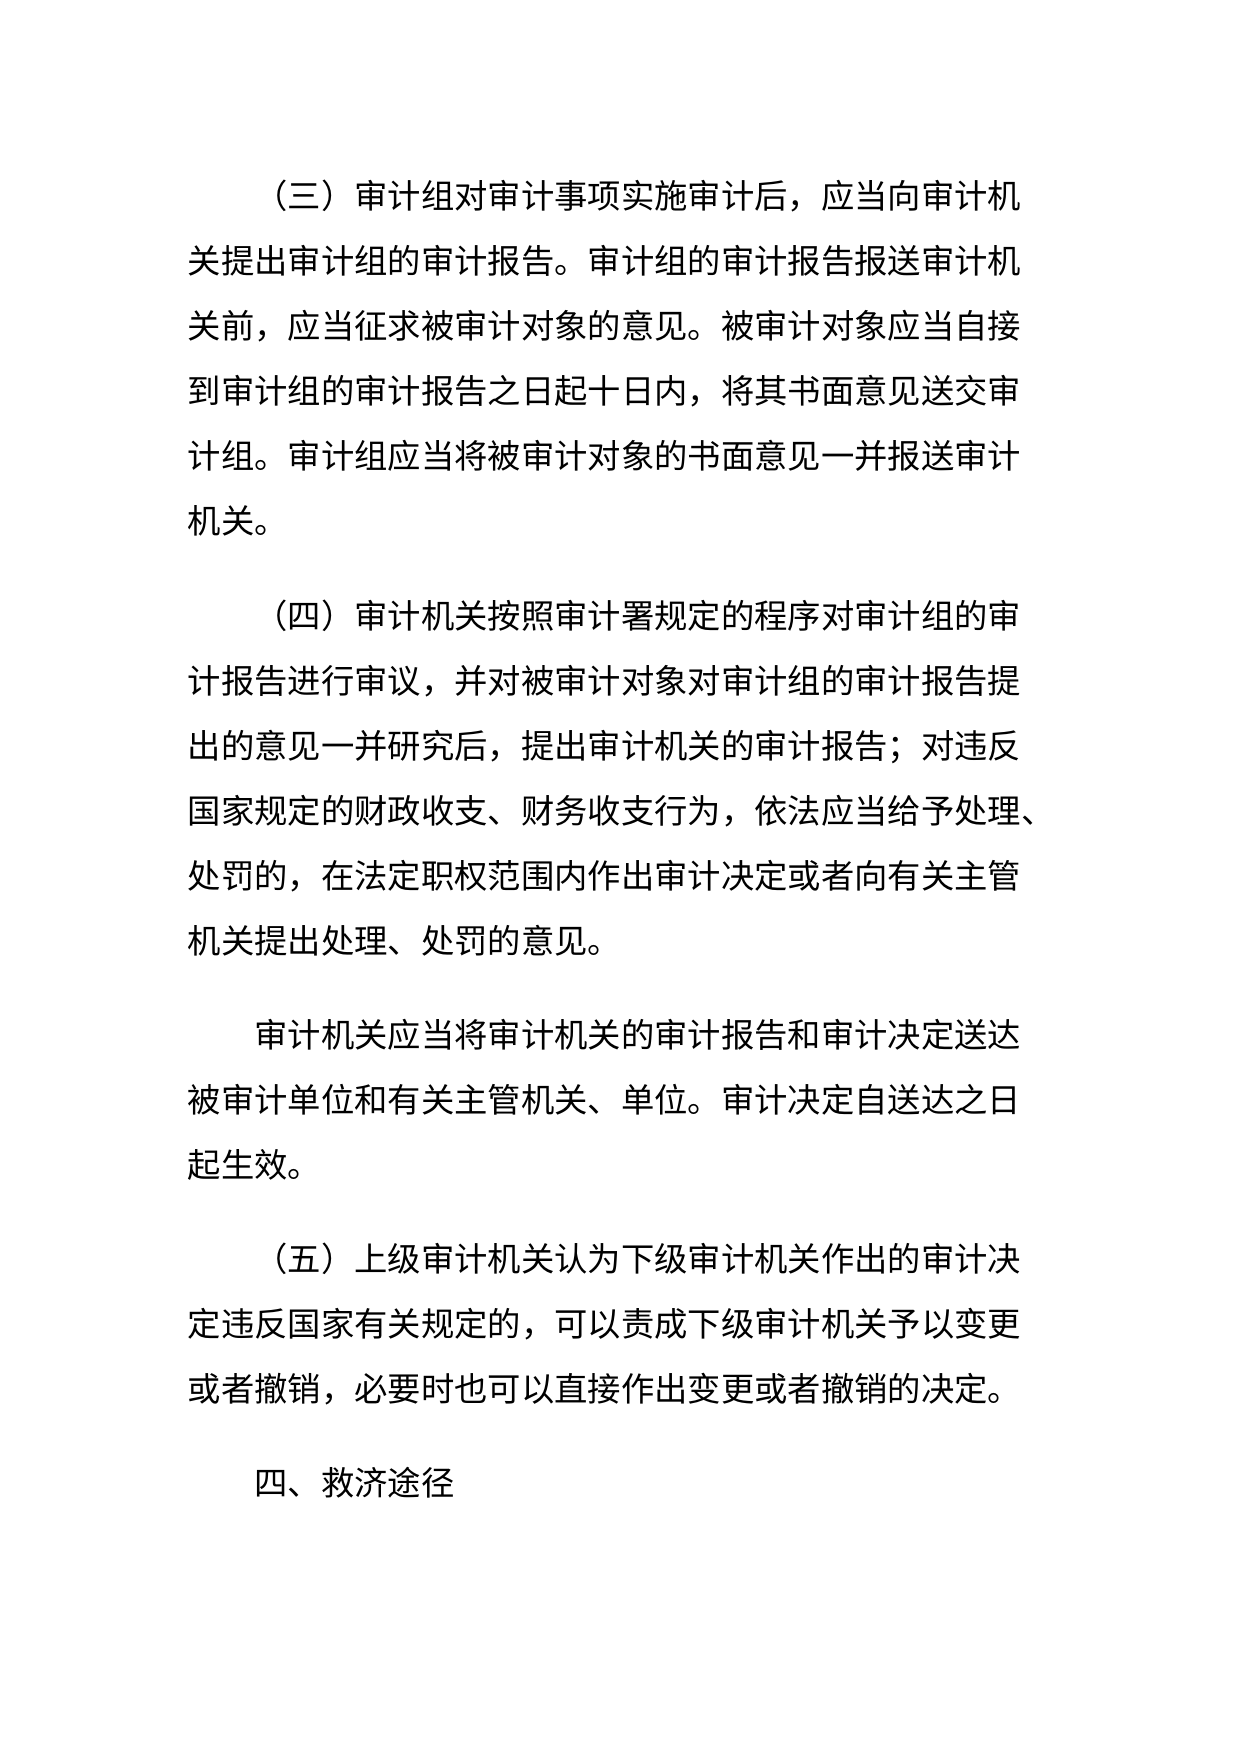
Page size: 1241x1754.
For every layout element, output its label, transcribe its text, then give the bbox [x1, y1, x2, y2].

text 审计机关应当将审计机关的审计报告和审计决定送达被审计单位和有关主管机关、单位。审计决定自送达之日起生效。 [187, 1000, 1053, 1195]
text （四）审计机关按照审计署规定的程序对审计组的审计报告进行审议，并对被审计对象对审计组的审计报告提出的意见一并研究后，提出审计机关的审计报告；对违反国家规定的财政收支、财务收支行为，依法应当给予处理、处罚的，在法定职权范围内作出审计决定或者向有关主管机关提出处理、处罚的意见。 [187, 581, 1053, 971]
text （三）审计组对审计事项实施审计后，应当向审计机关提出审计组的审计报告。审计组的审计报告报送审计机关前，应当征求被审计对象的意见。被审计对象应当自接到审计组的审计报告之日起十日内，将其书面意见送交审计组。审计组应当将被审计对象的书面意见一并报送审计机关。 [187, 162, 1053, 552]
text 四、救济途径 [187, 1449, 1053, 1514]
text （五）上级审计机关认为下级审计机关作出的审计决定违反国家有关规定的，可以责成下级审计机关予以变更或者撤销，必要时也可以直接作出变更或者撤销的决定。 [187, 1224, 1053, 1419]
